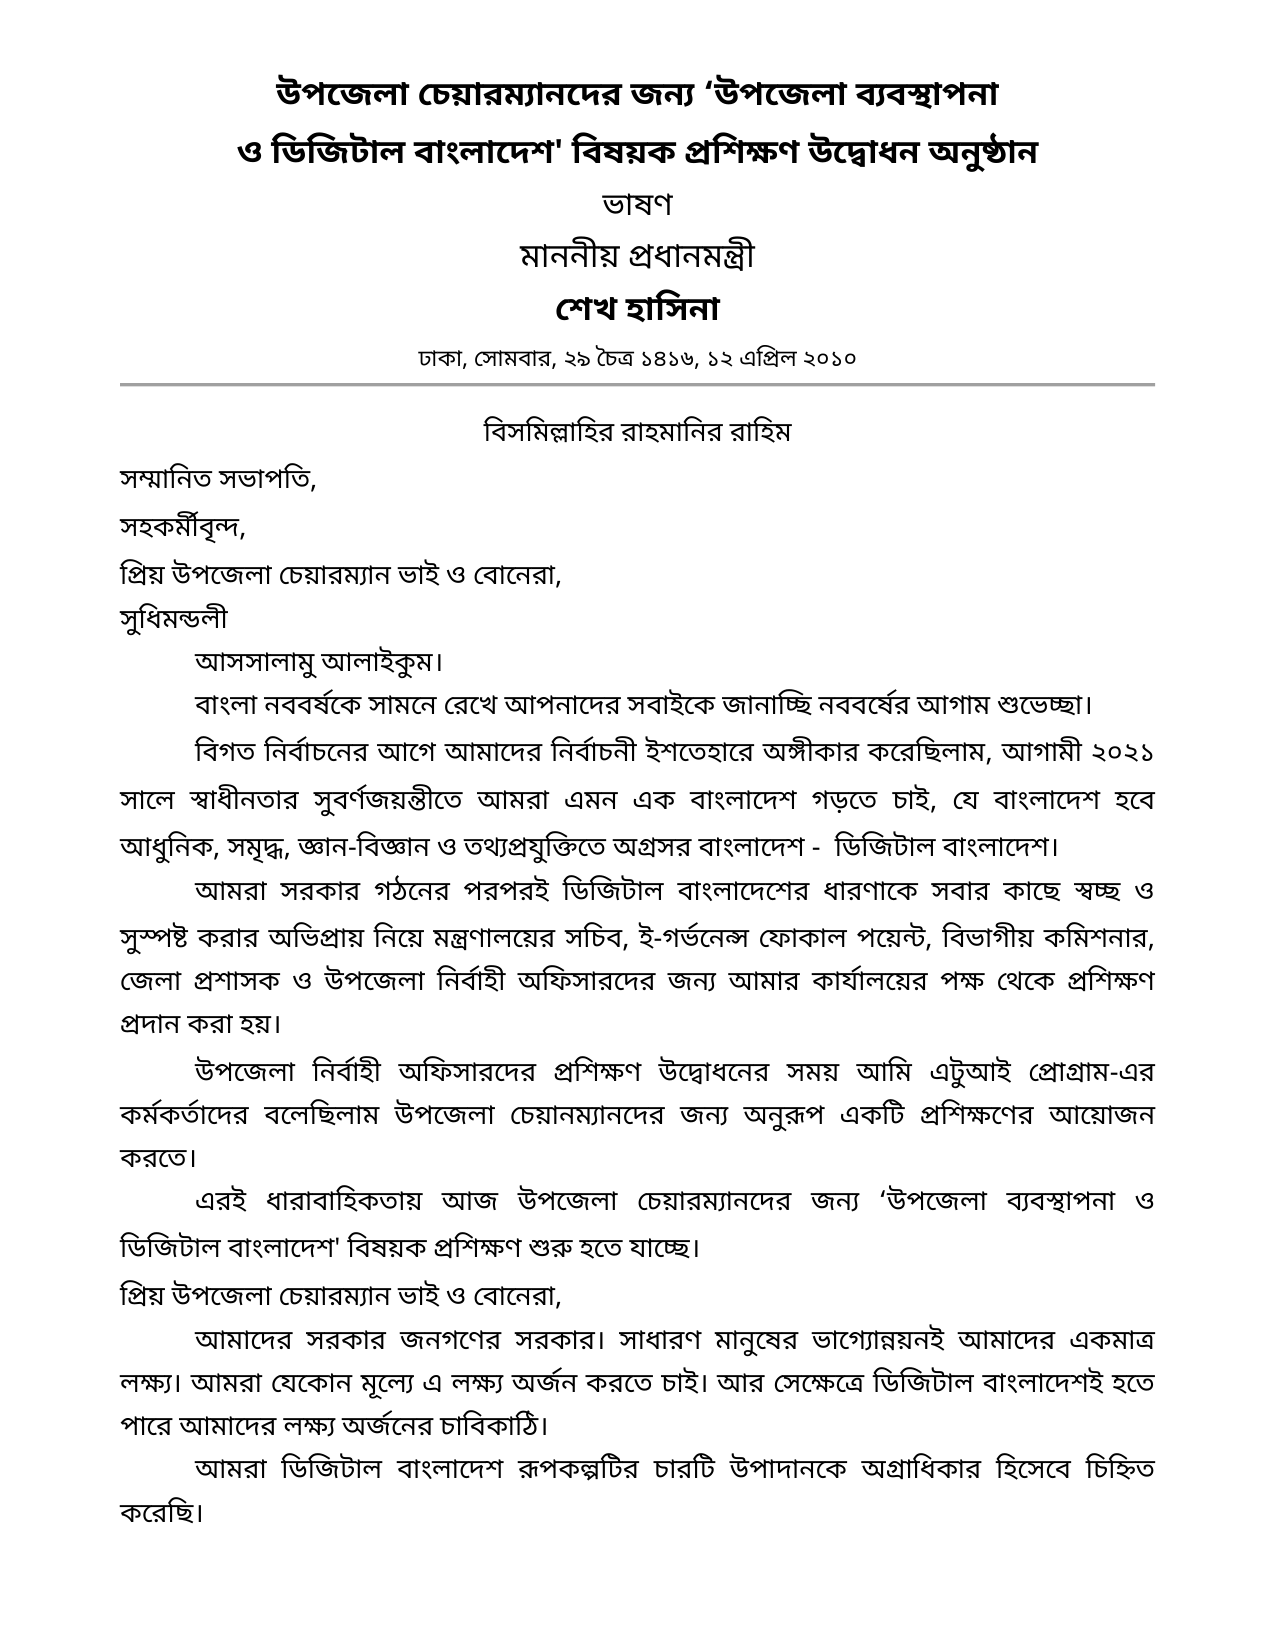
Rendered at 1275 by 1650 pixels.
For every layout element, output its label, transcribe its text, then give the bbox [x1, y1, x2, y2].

text বিসমিল্লাহির রাহমানির রাহিম [120, 417, 1155, 453]
text ঢাকা, সোমবার, ২৯ চৈত্র ১৪১৬, ১২ এপ্রিল ২০১০ [120, 342, 1155, 376]
text আমরা ডিজিটাল বাংলাদেশ রূপকল্পটির চারটি উপাদানকে অগ্রাধিকার হিসেবে চিহ্নিত করেছি। [120, 1454, 1155, 1533]
text ও ডিজিটাল বাংলাদেশ' বিষয়ক প্রশিক্ষণ উদ্বোধন অনুষ্ঠান [120, 128, 1155, 177]
text আমাদের সরকার জনগণের সরকার। সাধারণ মানুষের ভাগ্যোন্নয়নই আমাদের একমাত্র লক্ষ্য। আমরা যেকোন মূল্যে এ লক্ষ্য অর্জন করতে চাই। আর সেক্ষেত্রে ডিজিটাল বাংলাদেশই হতে পারে আমাদের লক্ষ্য অর্জনের চাবিকাঠি। [120, 1324, 1155, 1447]
text বিগত নির্বাচনের আগে আমাদের নির্বাচনী ইশতেহারে অঙ্গীকার করেছিলাম, আগামী ২০২১ সালে স্বাধীনতার সুবর্ণজয়ন্তীতে আমরা এমন এক বাংলাদেশ গড়তে চাই, যে বাংলাদেশ হবে আধুনিক, সমৃদ্ধ, জ্ঞান-বিজ্ঞান ও তথ্যপ্রযুক্তিতে অগ্রসর বাংলাদেশ - ডিজিটাল বাংলাদেশ। [120, 733, 1155, 867]
text সম্মানিত সভাপতি, [120, 460, 1155, 500]
text প্রিয় উপজেলা চেয়ারম্যান ভাই ও বোনেরা, [120, 1277, 1155, 1317]
text প্রিয় উপজেলা চেয়ারম্যান ভাই ও বোনেরা, [120, 556, 1155, 596]
text ভাষণ [120, 187, 1155, 228]
text শেখ হাসিনা [120, 289, 1155, 334]
text আমরা সরকার গঠনের পরপরই ডিজিটাল বাংলাদেশের ধারণাকে সবার কাছে স্বচ্ছ ও সুস্পষ্ট করার অভিপ্রায় নিয়ে মন্ত্রণালয়ের সচিব, ই-গর্ভনেন্স ফোকাল পয়েন্ট, বিভাগীয় কমিশনার, জেলা প্রশাসক ও উপজেলা নির্বাহী অফিসারদের জন্য আমার কার্যালয়ের পক্ষ থেকে প্রশিক্ষণ প্রদান করা হয়। [120, 875, 1155, 1045]
text সুধিমন্ডলী [120, 603, 1155, 639]
text সহকর্মীবৃন্দ, [120, 508, 1155, 548]
text আসসালামু আলাইকুম। [120, 647, 1155, 683]
text এরই ধারাবাহিকতায় আজ উপজেলা চেয়ারম্যানদের জন্য ‘উপজেলা ব্যবস্থাপনা ও ডিজিটাল বাংলাদেশ' বিষয়ক প্রশিক্ষণ শুরু হতে যাচ্ছে। [120, 1186, 1155, 1269]
text মাননীয় প্রধানমন্ত্রী [120, 237, 1155, 281]
text উপজেলা নির্বাহী অফিসারদের প্রশিক্ষণ উদ্বোধনের সময় আমি এটুআই প্রোগ্রাম-এর কর্মকর্তাদের বলেছিলাম উপজেলা চেয়ানম্যানদের জন্য অনুরূপ একটি প্রশিক্ষণের আয়োজন করতে। [120, 1052, 1155, 1178]
text বাংলা নববর্ষকে সামনে রেখে আপনাদের সবাইকে জানাচ্ছি নববর্ষের আগাম শুভেচ্ছা। [120, 690, 1155, 726]
text উপজেলা চেয়ারম্যানদের জন্য ‘উপজেলা ব্যবস্থাপনা [120, 75, 1155, 119]
